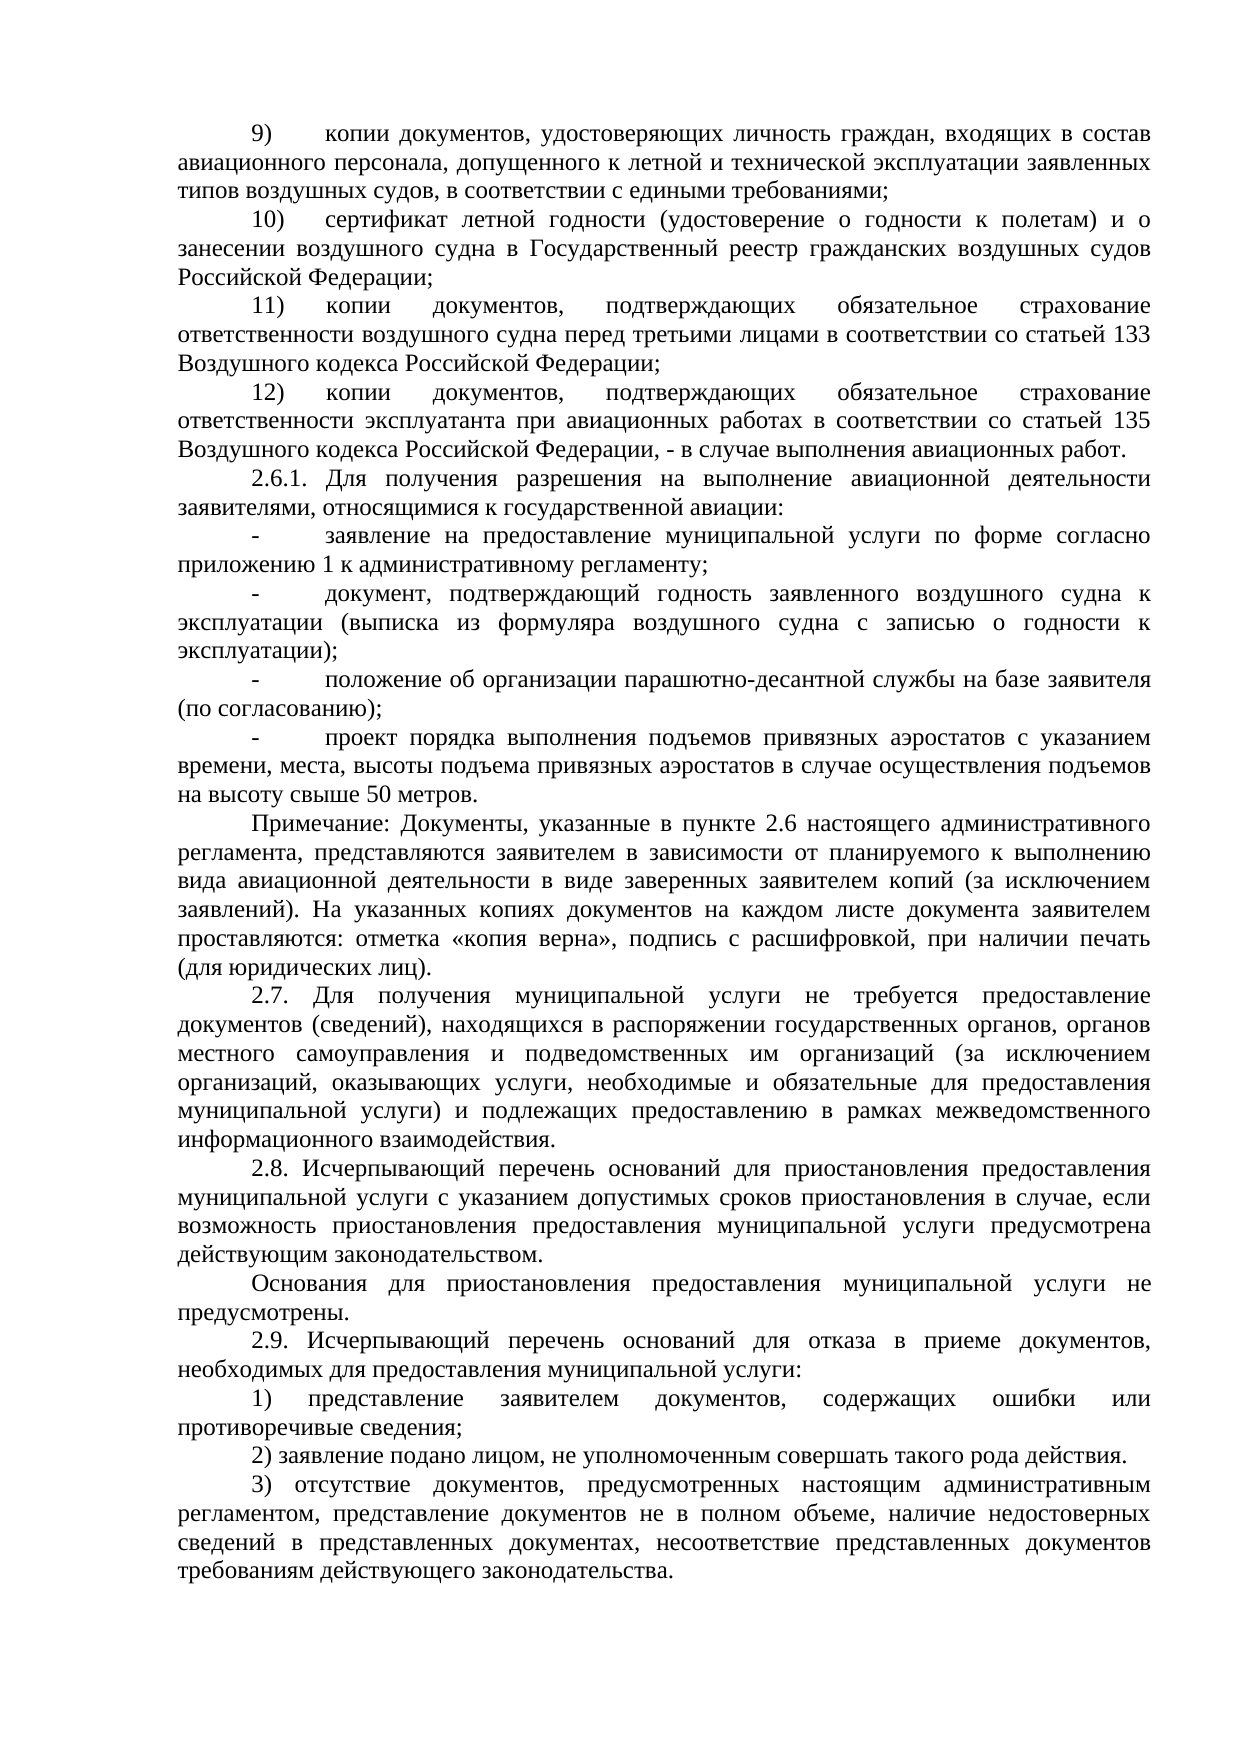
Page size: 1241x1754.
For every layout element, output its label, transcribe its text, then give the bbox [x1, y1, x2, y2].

text 9) копии документов, удостоверяющих личность граждан, входящих в состав авиационного персонала, допущенного к летной и технической эксплуатации заявленных типов воздушных судов, в соответствии с едиными требованиями; [177, 118, 1152, 204]
text - проект порядка выполнения подъемов привязных аэростатов с указанием времени, места, высоты подъема привязных аэростатов в случае осуществления подъемов на высоту свыше . [177, 722, 1152, 808]
text 2) заявление подано лицом, не уполномоченным совершать такого рода действия. [177, 1441, 1152, 1469]
text 10) сертификат летной годности (удостоверение о годности к полетам) и о занесении воздушного судна в Государственный реестр гражданских воздушных судов Российской Федерации; [177, 204, 1152, 291]
text 2.6.1. Для получения разрешения на выполнение авиационной деятельности заявителями, относящимися к государственной авиации: [177, 463, 1152, 521]
text 12) копии документов, подтверждающих обязательное страхование ответственности эксплуатанта при авиационных работах в соответствии со статьей 135 Воздушного кодекса Российской Федерации, - в случае выполнения авиационных работ. [177, 377, 1152, 463]
text 11) копии документов, подтверждающих обязательное страхование ответственности воздушного судна перед третьими лицами в соответствии со статьей 133 Воздушного кодекса Российской Федерации; [177, 291, 1152, 377]
text 2.7. Для получения муниципальной услуги не требуется предоставление документов (сведений), находящихся в распоряжении государственных органов, органов местного самоуправления и подведомственных им организаций (за исключением организаций, оказывающих услуги, необходимые и обязательные для предоставления муниципальной услуги) и подлежащих предоставлению в рамках межведомственного информационного взаимодействия. [177, 981, 1152, 1153]
text Основания для приостановления предоставления муниципальной услуги не предусмотрены. [177, 1268, 1152, 1326]
text Примечание: Документы, указанные в пункте 2.6 настоящего административного регламента, представляются заявителем в зависимости от планируемого к выполнению вида авиационной деятельности в виде заверенных заявителем копий (за исключением заявлений). На указанных копиях документов на каждом листе документа заявителем проставляются: отметка «копия верна», подпись с расшифровкой, при наличии печать (для юридических лиц). [177, 808, 1152, 981]
text - документ, подтверждающий годность заявленного воздушного судна к эксплуатации (выписка из формуляра воздушного судна с записью о годности к эксплуатации); [177, 578, 1152, 664]
text - заявление на предоставление муниципальной услуги по форме согласно приложению 1 к административному регламенту; [177, 521, 1152, 578]
text - положение об организации парашютно-десантной службы на базе заявителя (по согласованию); [177, 664, 1152, 722]
text 2.9. Исчерпывающий перечень оснований для отказа в приеме документов, необходимых для предоставления муниципальной услуги: [177, 1326, 1152, 1383]
text 1) представление заявителем документов, содержащих ошибки или противоречивые сведения; [177, 1383, 1152, 1441]
text 2.8. Исчерпывающий перечень оснований для приостановления предоставления муниципальной услуги с указанием допустимых сроков приостановления в случае, если возможность приостановления предоставления муниципальной услуги предусмотрена действующим законодательством. [177, 1153, 1152, 1268]
text 3) отсутствие документов, предусмотренных настоящим административным регламентом, представление документов не в полном объеме, наличие недостоверных сведений в представленных документах, несоответствие представленных документов требованиям действующего законодательства. [177, 1469, 1152, 1584]
